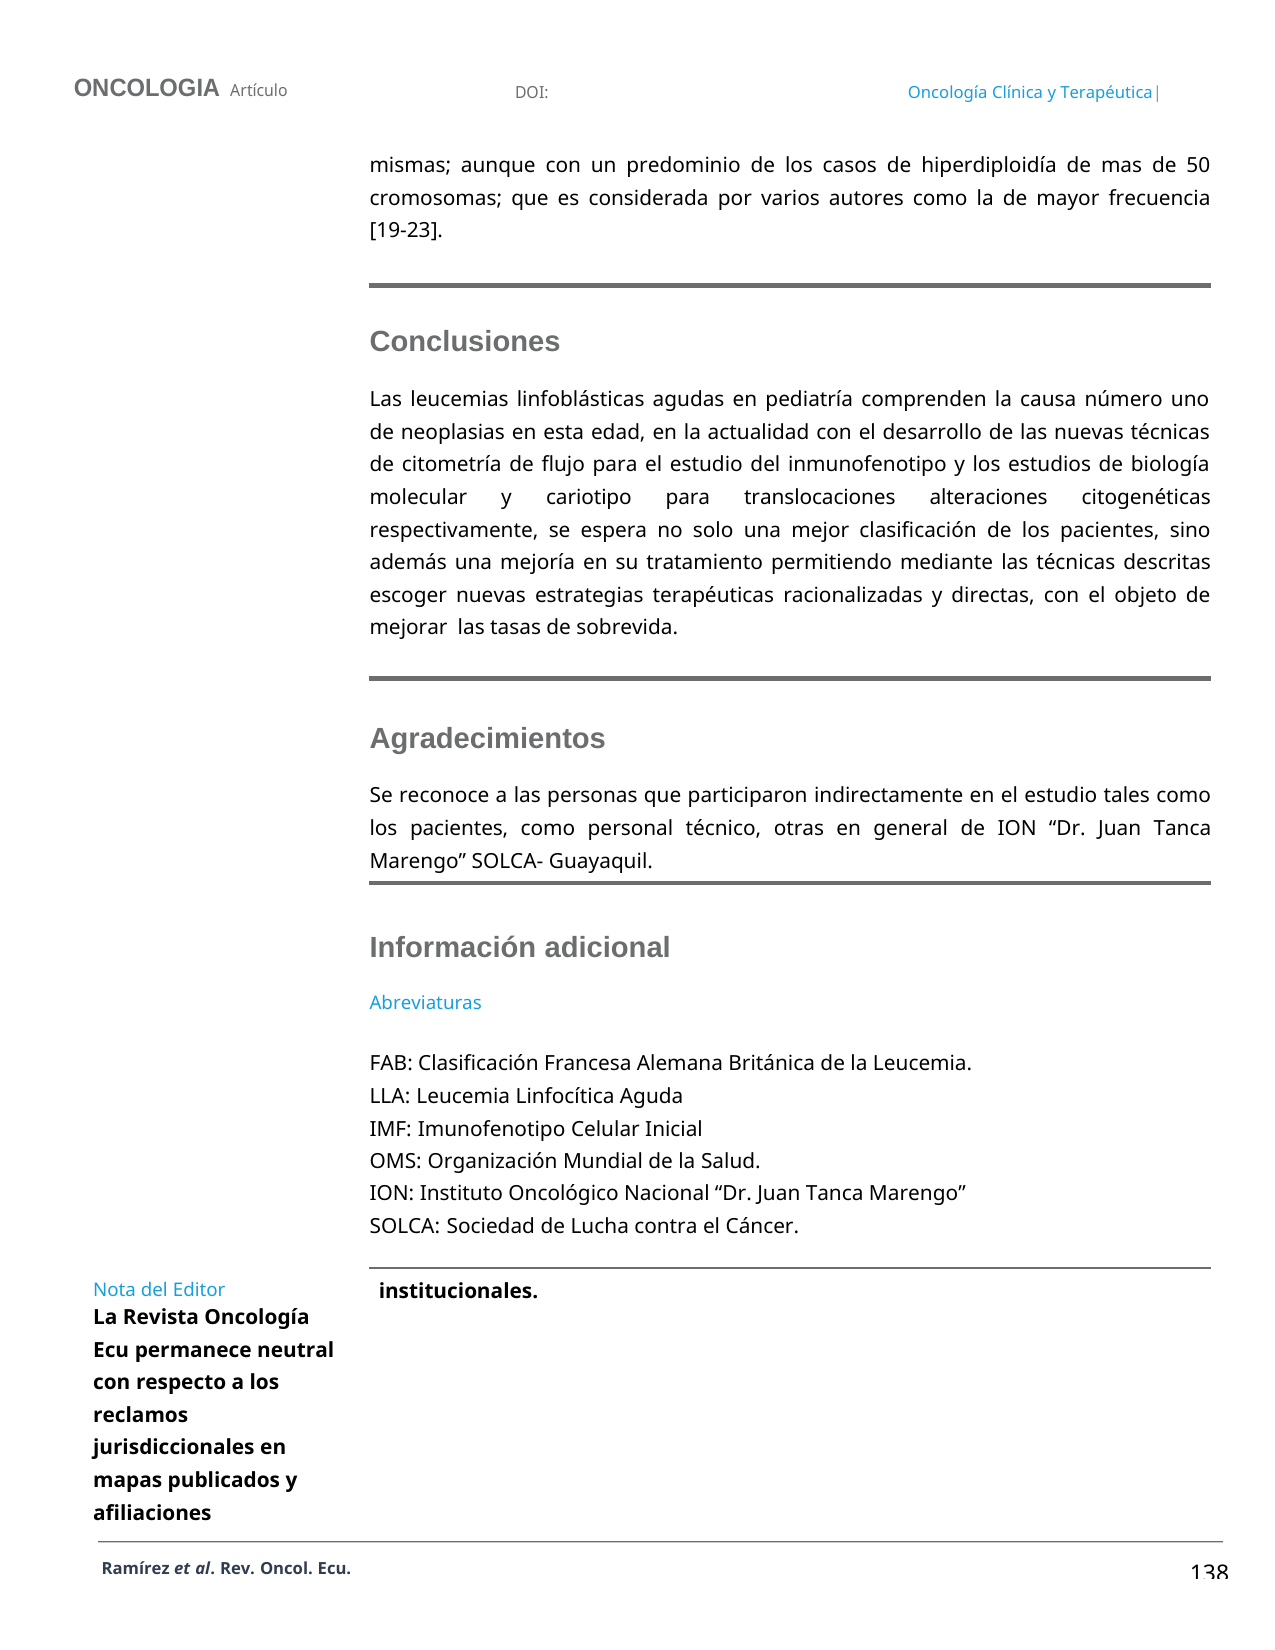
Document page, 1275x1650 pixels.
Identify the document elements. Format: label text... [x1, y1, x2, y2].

text ION: Instituto Oncológico Nacional “Dr. Juan Tanca Marengo” SOLCA: Sociedad de Lucha contra el Cáncer. [369, 1178, 980, 1239]
text Nota del Editor [93, 1276, 336, 1302]
text IMF: Imunofenotipo Celular Inicial [369, 1114, 1223, 1142]
subtitle La Revista Oncología Ecu permanece neutral con respecto a los reclamos jurisdiccionales en mapas publicados y afiliaciones institucionales. [378, 1276, 1223, 1304]
text mismas; aunque con un predominio de los casos de hiperdiploidía de mas de 50 cromosomas; que es considerada por varios autores como la de mayor frecuencia [19-23]. [369, 150, 1211, 244]
text Abreviaturas [369, 989, 1223, 1015]
subtitle Información adicional [369, 930, 1223, 963]
subtitle Agradecimientos [369, 721, 1223, 754]
subtitle La Revista Oncología Ecu permanece neutral con respecto a los reclamos jurisdiccionales en mapas publicados y afiliaciones institucionales. [93, 1302, 336, 1526]
text Se reconoce a las personas que participaron indirectamente en el estudio tales como los pacientes, como personal técnico, otras en general de ION “Dr. Juan Tanca Marengo” SOLCA- Guayaquil. [369, 781, 1212, 874]
text Las leucemias linfoblásticas agudas en pediatría comprenden la causa número uno de neoplasias en esta edad, en la actualidad con el desarrollo de las nuevas técnicas de citometría de flujo para el estudio del inmunofenotipo y los estudios de biología molecular y cariotipo para translocaciones alteraciones citogenéticas respectivamente, se espera no solo una mejor clasificación de los pacientes, sino además una mejoría en su tratamiento permitiendo mediante las técnicas descritas escoger nuevas estrategias terapéuticas racionalizadas y directas, con el objeto de mejorar las tasas de sobrevida. [369, 384, 1211, 641]
text OMS: Organización Mundial de la Salud. [369, 1146, 1223, 1174]
subtitle Conclusiones [369, 324, 1223, 358]
text FAB: Clasificación Francesa Alemana Británica de la Leucemia. LLA: Leucemia Linfocítica Aguda [369, 1048, 980, 1109]
